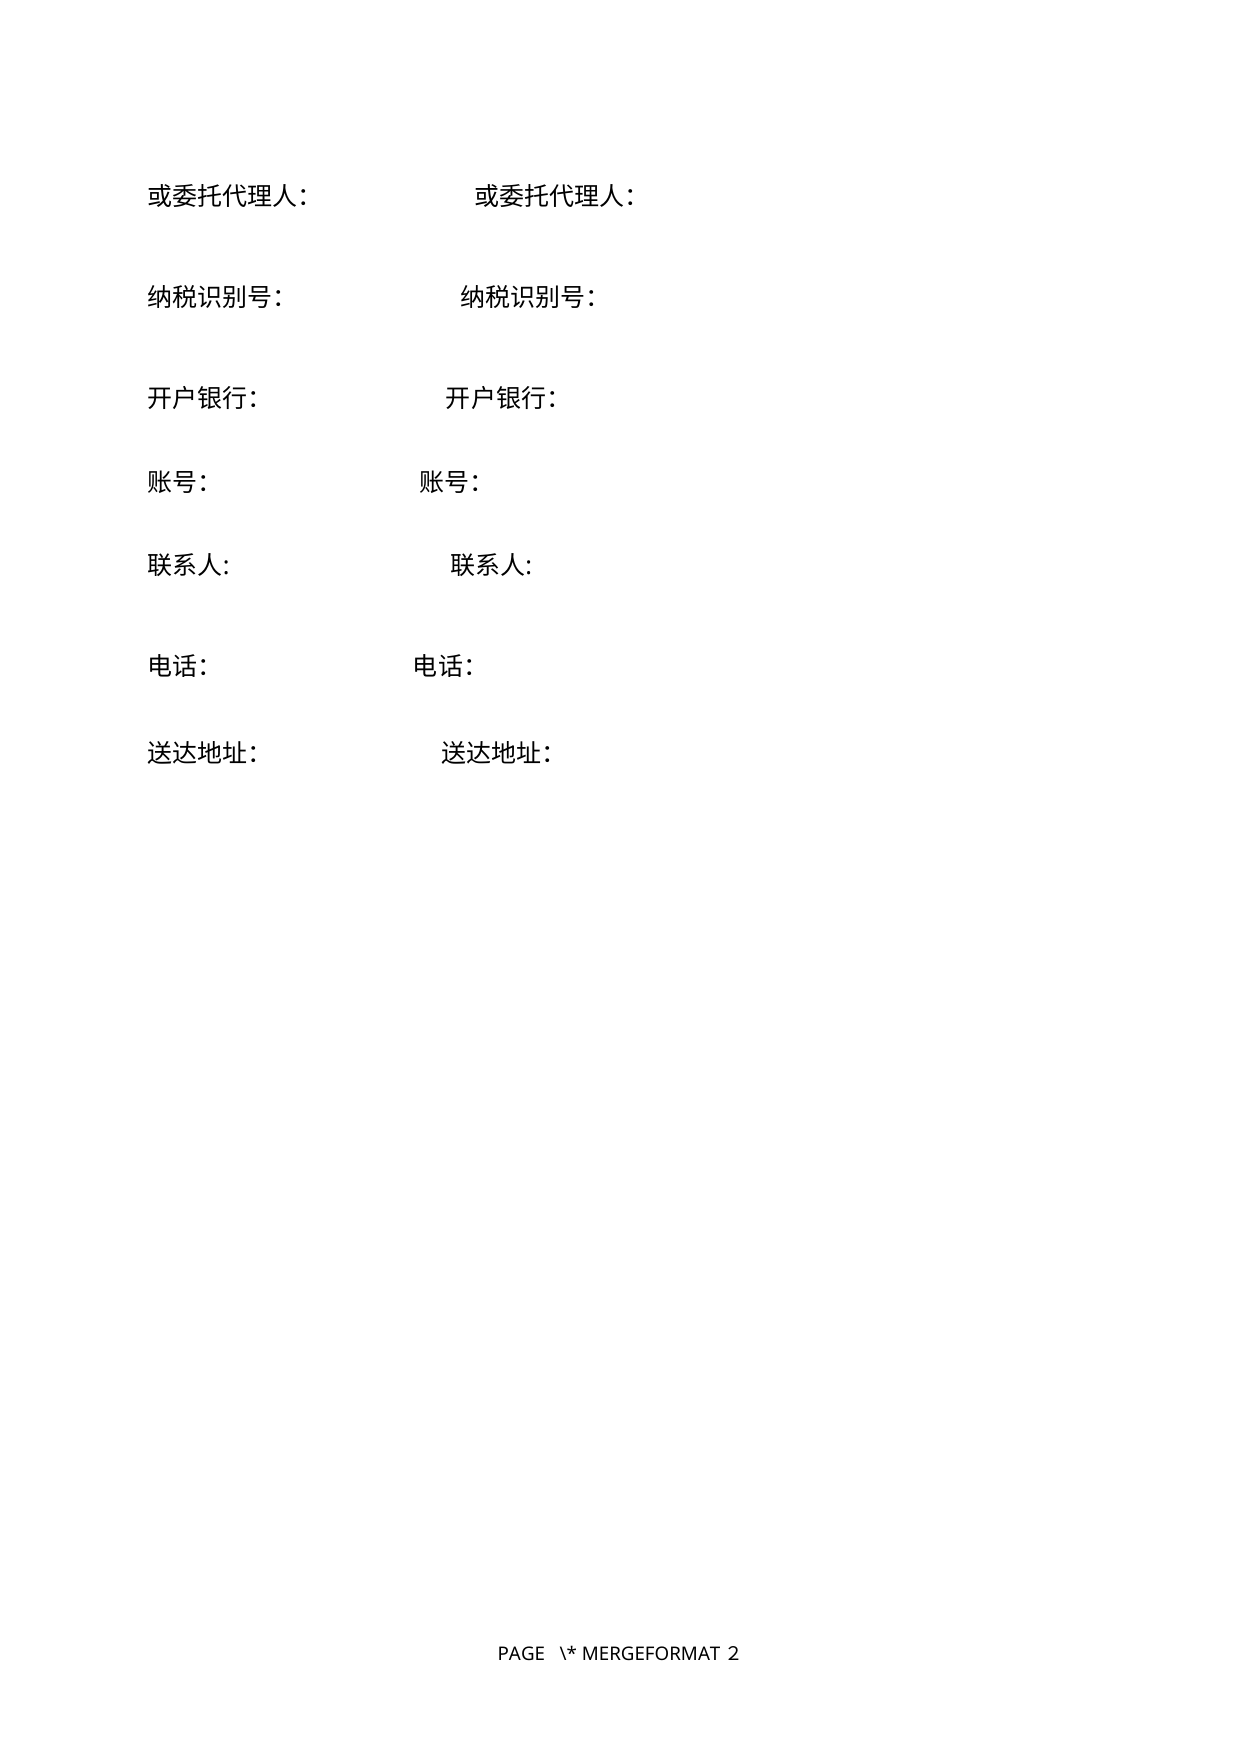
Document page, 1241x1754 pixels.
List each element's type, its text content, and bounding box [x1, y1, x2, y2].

text 纳税识别号： 纳税识别号： [148, 263, 1093, 328]
text 电话： 电话： [148, 632, 1093, 697]
text 账号： 账号： [148, 448, 1093, 513]
text 或委托代理人： 或委托代理人： [148, 162, 1093, 227]
text 联系人: 联系人: [148, 531, 1093, 596]
text 送达地址： 送达地址： [148, 733, 1093, 769]
text 开户银行： 开户银行： [148, 364, 1093, 429]
